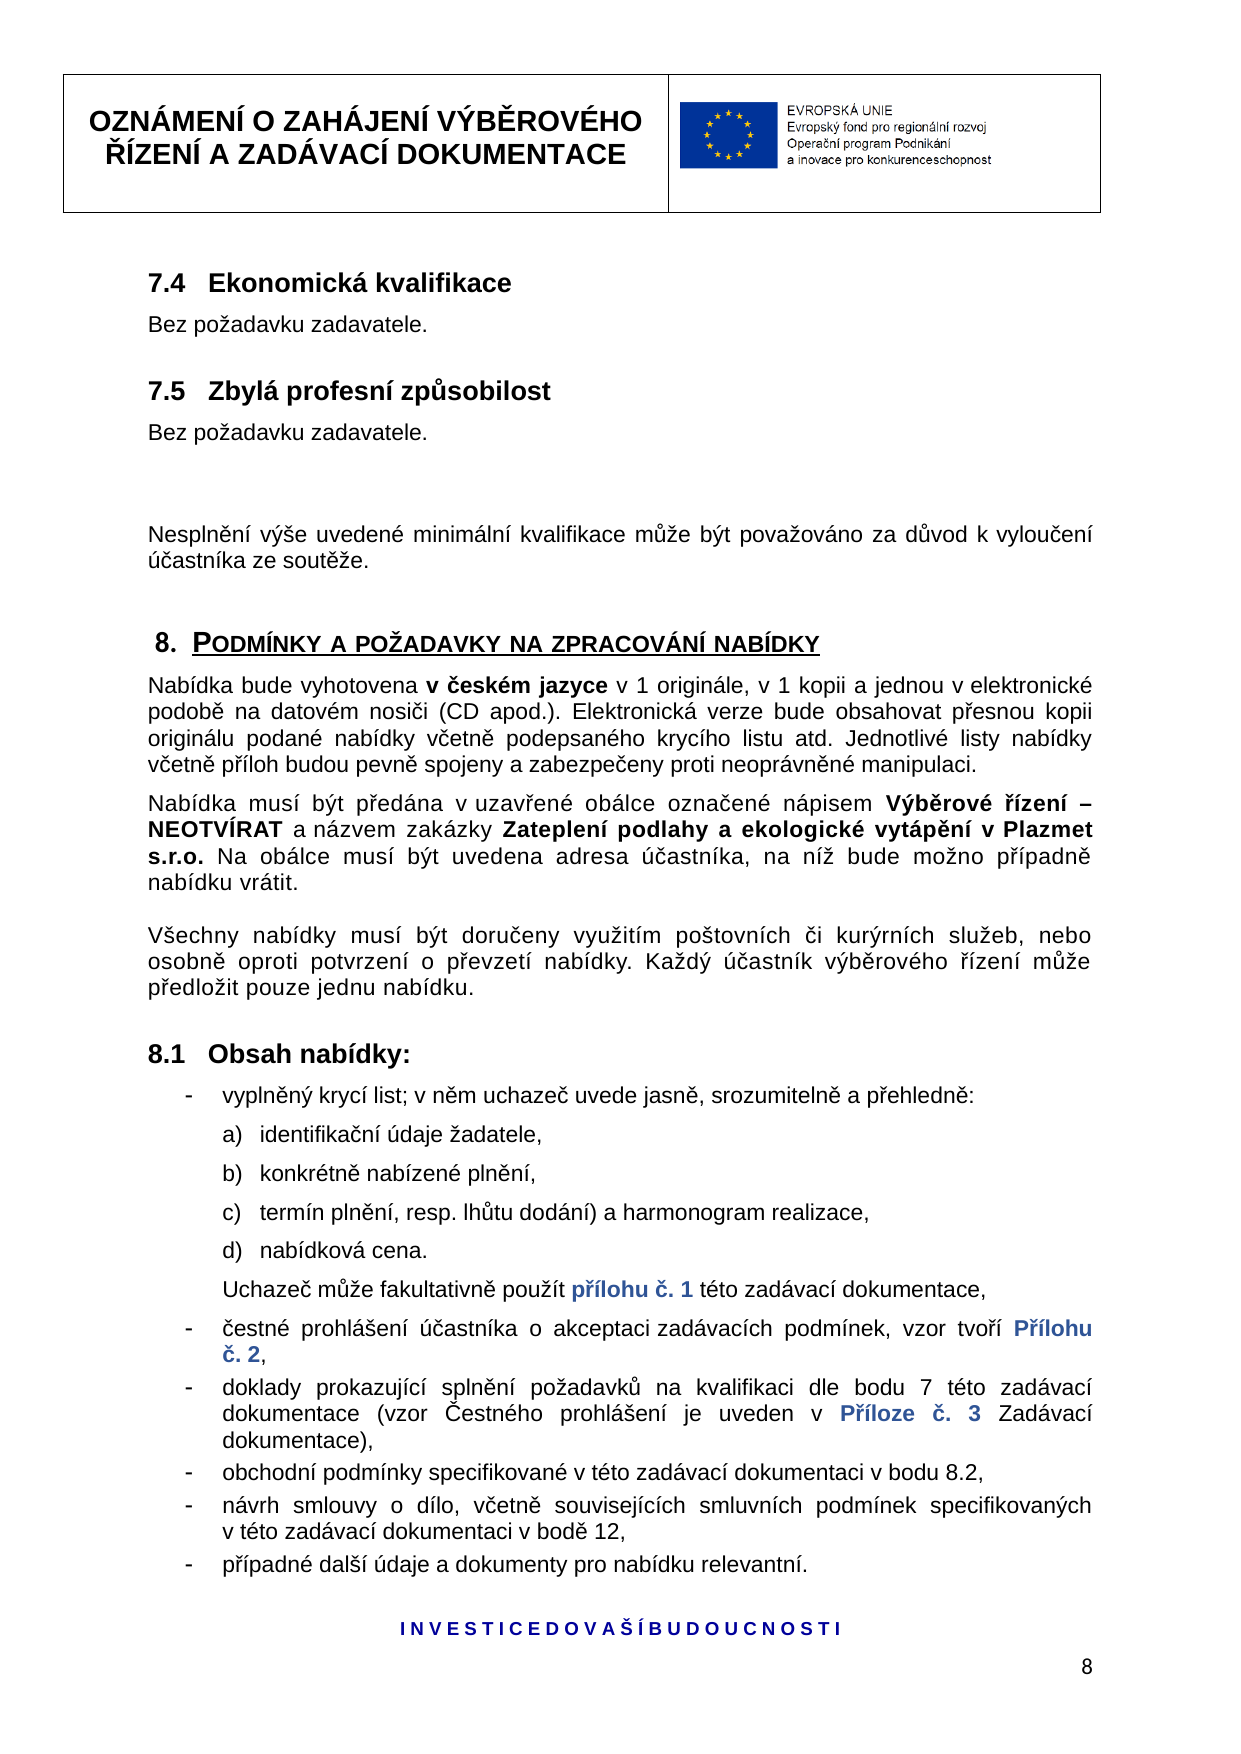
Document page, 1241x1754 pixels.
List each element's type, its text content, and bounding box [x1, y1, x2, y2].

list termín plnění, resp. lhůtu dodání) a harmonogram realizace, [222, 1198, 1093, 1225]
text návrh smlouvy o dílo, včetně souvisejících smluvních podmínek specifikovaných v této zadávací dokumentaci v bodě 12, [185, 1492, 1093, 1545]
subtitle Obsah nabídky: [148, 1038, 1093, 1069]
text čestné prohlášení účastníka o akceptaci zadávacích podmínek, vzor tvoří Přílohu č. 2, [185, 1315, 1093, 1368]
text vyplněný krycí list; v něm uchazeč uvede jasně, srozumitelně a přehledně: [185, 1082, 1093, 1108]
list identifikační údaje žadatele, [222, 1121, 1093, 1147]
text Nabídka musí být předána v uzavřené obálce označené nápisem Výběrové řízení – NEOTVÍRAT a názvem zakázky Zateplení podlahy a ekologické vytápění v Plazmet s.r.o. Na obálce musí být uvedena adresa účastníka, na níž bude možno případně nabídku vrátit. [148, 790, 1093, 895]
list nabídková cena. [222, 1237, 1093, 1264]
text obchodní podmínky specifikované v této zadávací dokumentaci v bodu 8.2, [185, 1459, 1093, 1486]
text Nesplnění výše uvedené minimální kvalifikace může být považováno za důvod k vyloučení účastníka ze soutěže. [148, 521, 1093, 574]
text Bez požadavku zadavatele. [148, 418, 1093, 445]
list konkrétně nabízené plnění, [222, 1160, 1093, 1186]
text Bez požadavku zadavatele. [148, 311, 1093, 337]
subtitle Podmínky a požadavky na zpracování nabídky [154, 624, 1093, 659]
subtitle Zbylá profesní způsobilost [148, 375, 1093, 406]
subtitle Ekonomická kvalifikace [148, 267, 1093, 298]
text případné další údaje a dokumenty pro nabídku relevantní. [185, 1551, 1093, 1577]
text Nabídka bude vyhotovena v českém jazyce v 1 originále, v 1 kopii a jednou v elektronické podobě na datovém nosiči (CD apod.). Elektronická verze bude obsahovat přesnou kopii originálu podané nabídky včetně podepsaného krycího listu atd. Jednotlivé listy nabídky včetně příloh budou pevně spojeny a zabezpečeny proti neoprávněné manipulaci. [148, 672, 1093, 777]
list Uchazeč může fakultativně použít přílohu č. 1 této zadávací dokumentace, [222, 1276, 1093, 1303]
text Všechny nabídky musí být doručeny využitím poštovních či kurýrních služeb, nebo osobně oproti potvrzení o převzetí nabídky. Každý účastník výběrového řízení může předložit pouze jednu nabídku. [148, 922, 1093, 1001]
text doklady prokazující splnění požadavků na kvalifikaci dle bodu 7 této zadávací dokumentace (vzor Čestného prohlášení je uveden v Příloze č. 3 Zadávací dokumentace), [185, 1374, 1093, 1453]
picture [675, 87, 995, 188]
